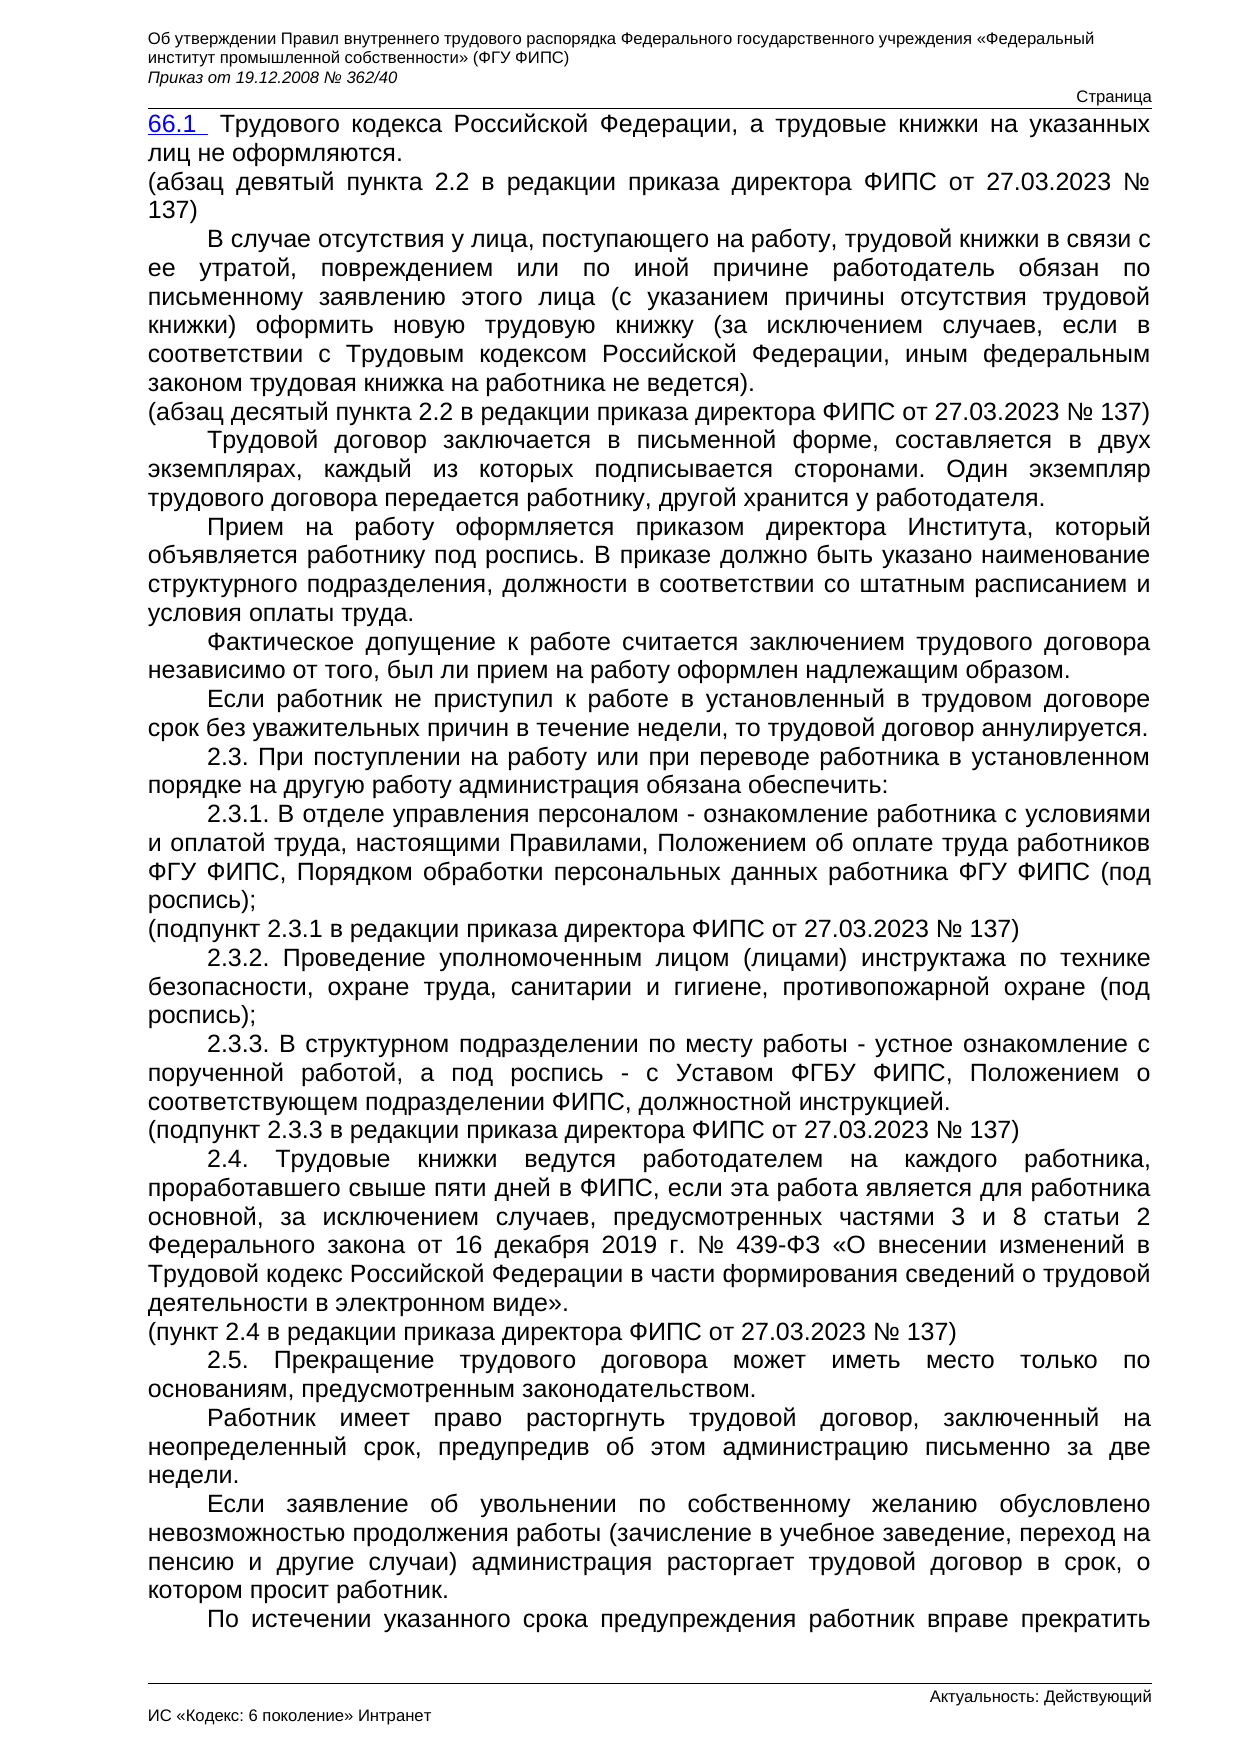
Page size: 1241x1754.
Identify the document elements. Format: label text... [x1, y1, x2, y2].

text Работник имеет право расторгнуть трудовой договор, заключенный на неопределенный срок, предупредив об этом администрацию письменно за две недели. [148, 1403, 1152, 1489]
text 2.3. При поступлении на работу или при переводе работника в установленном порядке на другую работу администрация обязана обеспечить: [148, 741, 1152, 799]
text (абзац десятый пункта 2.2 в редакции приказа директора ФИПС от 27.03.2023 № 137) [148, 396, 1152, 425]
text Трудовой договор заключается в письменной форме, составляется в двух экземплярах, каждый из которых подписывается сторонами. Один экземпляр трудового договора передается работнику, другой хранится у работодателя. [148, 425, 1152, 511]
text В случае отсутствия у лица, поступающего на работу, трудовой книжки в связи с ее утратой, повреждением или по иной причине работодатель обязан по письменному заявлению этого лица (с указанием причины отсутствия трудовой книжки) оформить новую трудовую книжку (за исключением случаев, если в соответствии с Трудовым кодексом Российской Федерации, иным федеральным законом трудовая книжка на работника не ведется). [148, 224, 1152, 396]
text 2.3.1. В отделе управления персоналом - ознакомление работника с условиями и оплатой труда, настоящими Правилами, Положением об оплате труда работников ФГУ ФИПС, Порядком обработки персональных данных работника ФГУ ФИПС (под роспись); [148, 799, 1152, 914]
text (подпункт 2.3.1 в редакции приказа директора ФИПС от 27.03.2023 № 137) [148, 914, 1152, 943]
text (подпункт 2.3.3 в редакции приказа директора ФИПС от 27.03.2023 № 137) [148, 1115, 1152, 1144]
text 2.3.3. В структурном подразделении по месту работы - устное ознакомление с порученной работой, а под роспись - с Уставом ФГБУ ФИПС, Положением о соответствующем подразделении ФИПС, должностной инструкцией. [148, 1029, 1152, 1115]
text Если работник не приступил к работе в установленный в трудовом договоре срок без уважительных причин в течение недели, то трудовой договор аннулируется. [148, 684, 1152, 741]
text 2.4. Трудовые книжки ведутся работодателем на каждого работника, проработавшего свыше пяти дней в ФИПС, если эта работа является для работника основной, за исключением случаев, предусмотренных частями 3 и 8 статьи 2 Федерального закона от 16 декабря 2019 г. № 439-ФЗ «О внесении изменений в Трудовой кодекс Российской Федерации в части формирования сведений о трудовой деятельности в электронном виде». [148, 1144, 1152, 1316]
text 2.5. Прекращение трудового договора может иметь место только по основаниям, предусмотренным законодательством. [148, 1345, 1152, 1403]
text 2.3.2. Проведение уполномоченным лицом (лицами) инструктажа по технике безопасности, охране труда, санитарии и гигиене, противопожарной охране (под роспись); [148, 943, 1152, 1029]
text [148, 109, 1152, 166]
text (абзац девятый пункта 2.2 в редакции приказа директора ФИПС от 27.03.2023 № 137) [148, 166, 1152, 224]
text Фактическое допущение к работе считается заключением трудового договора независимо от того, был ли прием на работу оформлен надлежащим образом. [148, 626, 1152, 684]
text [148, 1604, 1152, 1633]
text Если заявление об увольнении по собственному желанию обусловлено невозможностью продолжения работы (зачисление в учебное заведение, переход на пенсию и другие случаи) администрация расторгает трудовой договор в срок, о котором просит работник. [148, 1489, 1152, 1604]
text (пункт 2.4 в редакции приказа директора ФИПС от 27.03.2023 № 137) [148, 1316, 1152, 1345]
text Прием на работу оформляется приказом директора Института, который объявляется работнику под роспись. В приказе должно быть указано наименование структурного подразделения, должности в соответствии со штатным расписанием и условия оплаты труда. [148, 511, 1152, 626]
